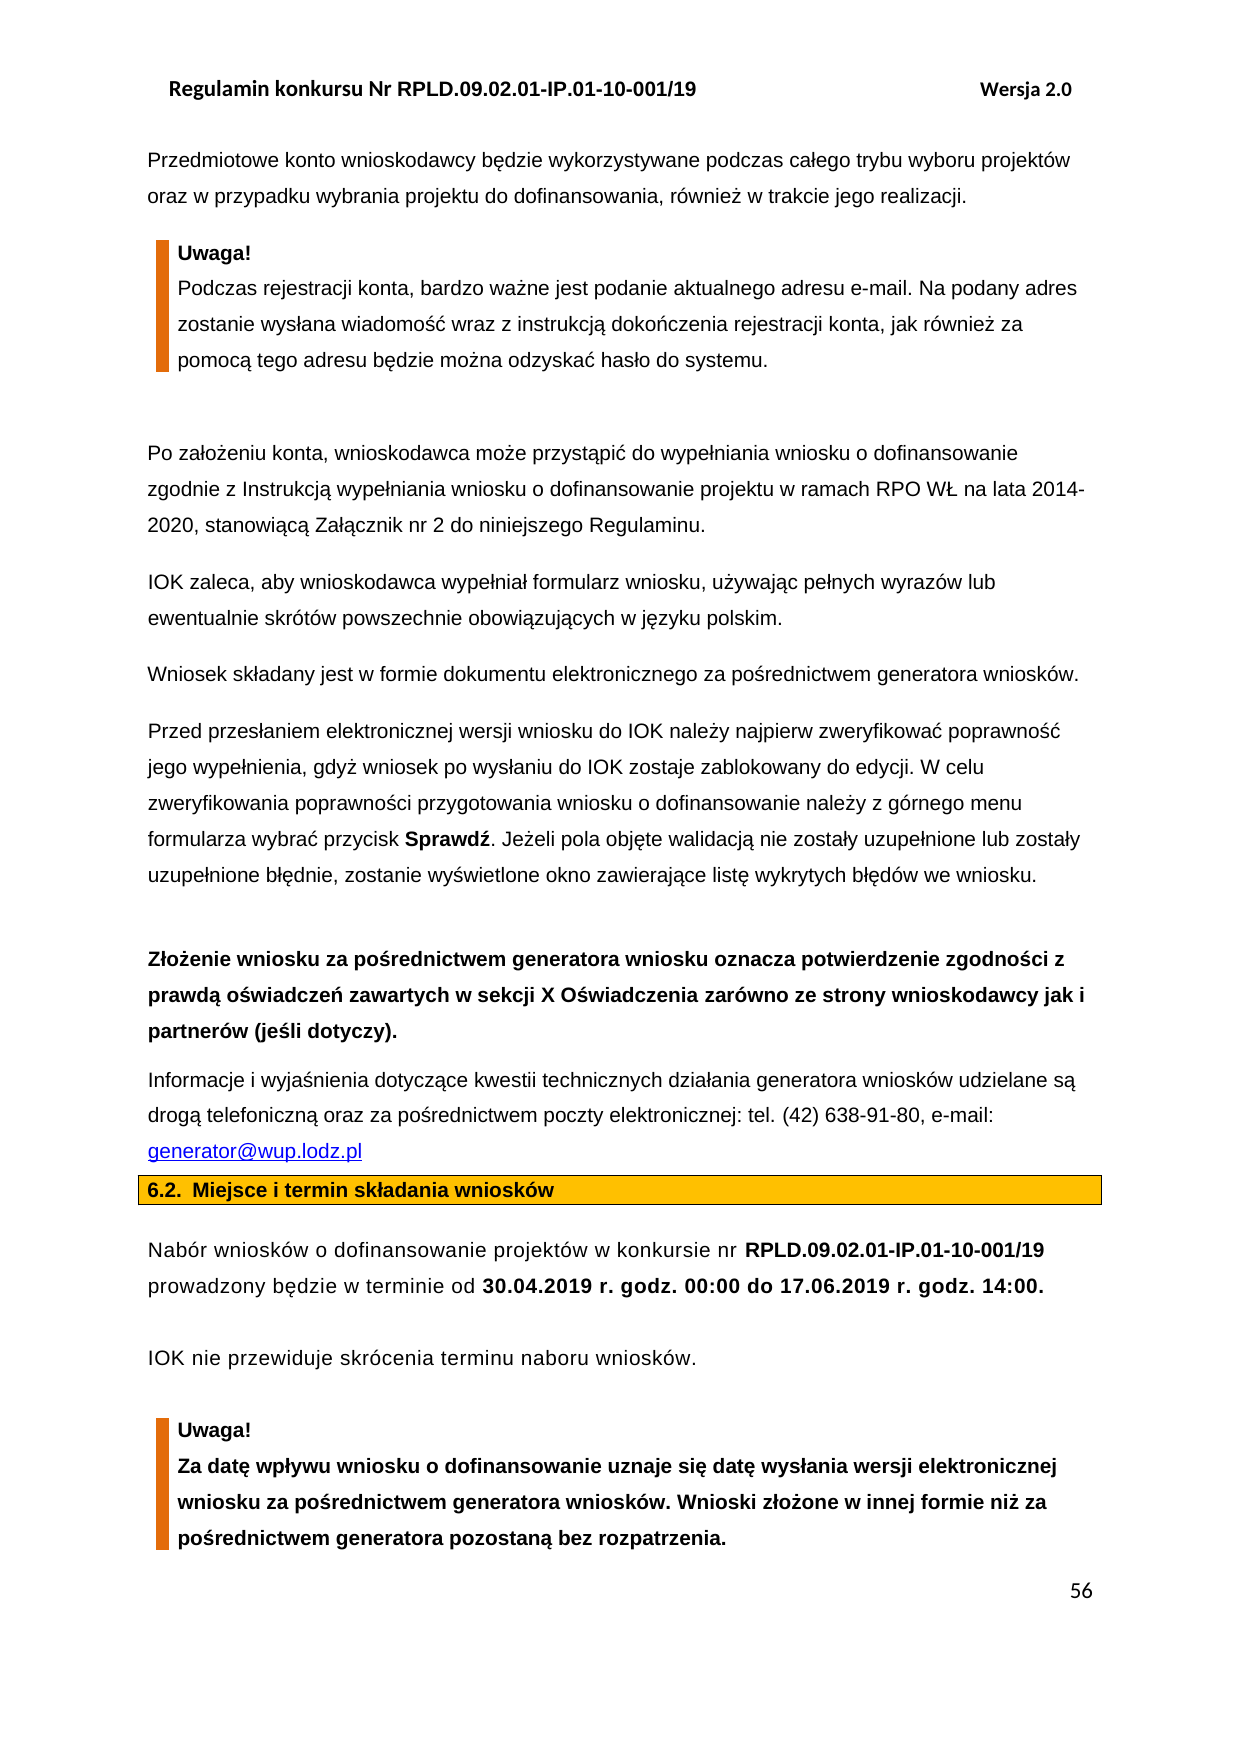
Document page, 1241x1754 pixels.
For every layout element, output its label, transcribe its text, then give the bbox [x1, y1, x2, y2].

text Nabór wniosków o dofinansowanie projektów w konkursie nr RPLD.09.02.01-IP.01-10-001/19 prowadzony będzie w terminie od 30.04.2019 r. godz. 00:00 do 17.06.2019 r. godz. 14:00. [148, 1238, 1093, 1298]
text Informacje i wyjaśnienia dotyczące kwestii technicznych działania generatora wniosków udzielane są drogą telefoniczną oraz za pośrednictwem poczty elektronicznej: tel. (42) 638-91-80, e-mail: generator@wup.lodz.pl [148, 1067, 1093, 1163]
text Uwaga! [169, 1418, 1093, 1442]
text Po założeniu konta, wnioskodawca może przystąpić do wypełniania wniosku o dofinansowanie zgodnie z Instrukcją wypełniania wniosku o dofinansowanie projektu w ramach RPO WŁ na lata 2014-2020, stanowiącą Załącznik nr 2 do niniejszego Regulaminu. [147, 441, 1093, 537]
text Za datę wpływu wniosku o dofinansowanie uznaje się datę wysłania wersji elektronicznej wniosku za pośrednictwem generatora wniosków. Wnioski złożone w innej formie niż za pośrednictwem generatora pozostaną bez rozpatrzenia. [169, 1454, 1093, 1550]
text Podczas rejestracji konta, bardzo ważne jest podanie aktualnego adresu e-mail. Na podany adres zostanie wysłana wiadomość wraz z instrukcją dokończenia rejestracji konta, jak również za pomocą tego adresu będzie można odzyskać hasło do systemu. [169, 276, 1093, 372]
text Przed przesłaniem elektronicznej wersji wniosku do IOK należy najpierw zweryfikować poprawność jego wypełnienia, gdyż wniosek po wysłaniu do IOK zostaje zablokowany do edycji. W celu zweryfikowania poprawności przygotowania wniosku o dofinansowanie należy z górnego menu formularza wybrać przycisk Sprawdź. Jeżeli pola objęte walidacją nie zostały uzupełnione lub zostały uzupełnione błędnie, zostanie wyświetlone okno zawierające listę wykrytych błędów we wniosku. [148, 719, 1093, 887]
text Złożenie wniosku za pośrednictwem generatora wniosku oznacza potwierdzenie zgodności z prawdą oświadczeń zawartych w sekcji X Oświadczenia zarówno ze strony wnioskodawcy jak i partnerów (jeśli dotyczy). [148, 947, 1093, 1043]
text Przedmiotowe konto wnioskodawcy będzie wykorzystywane podczas całego trybu wyboru projektów oraz w przypadku wybrania projektu do dofinansowania, również w trakcie jego realizacji. [147, 148, 1093, 207]
text Wniosek składany jest w formie dokumentu elektronicznego za pośrednictwem generatora wniosków. [147, 662, 1093, 686]
text Uwaga! [169, 240, 1093, 264]
text IOK nie przewiduje skrócenia terminu naboru wniosków. [148, 1346, 1093, 1370]
list Miejsce i termin składania wniosków [139, 1176, 1101, 1204]
text IOK zaleca, aby wnioskodawca wypełniał formularz wniosku, używając pełnych wyrazów lub ewentualnie skrótów powszechnie obowiązujących w języku polskim. [148, 569, 1093, 629]
